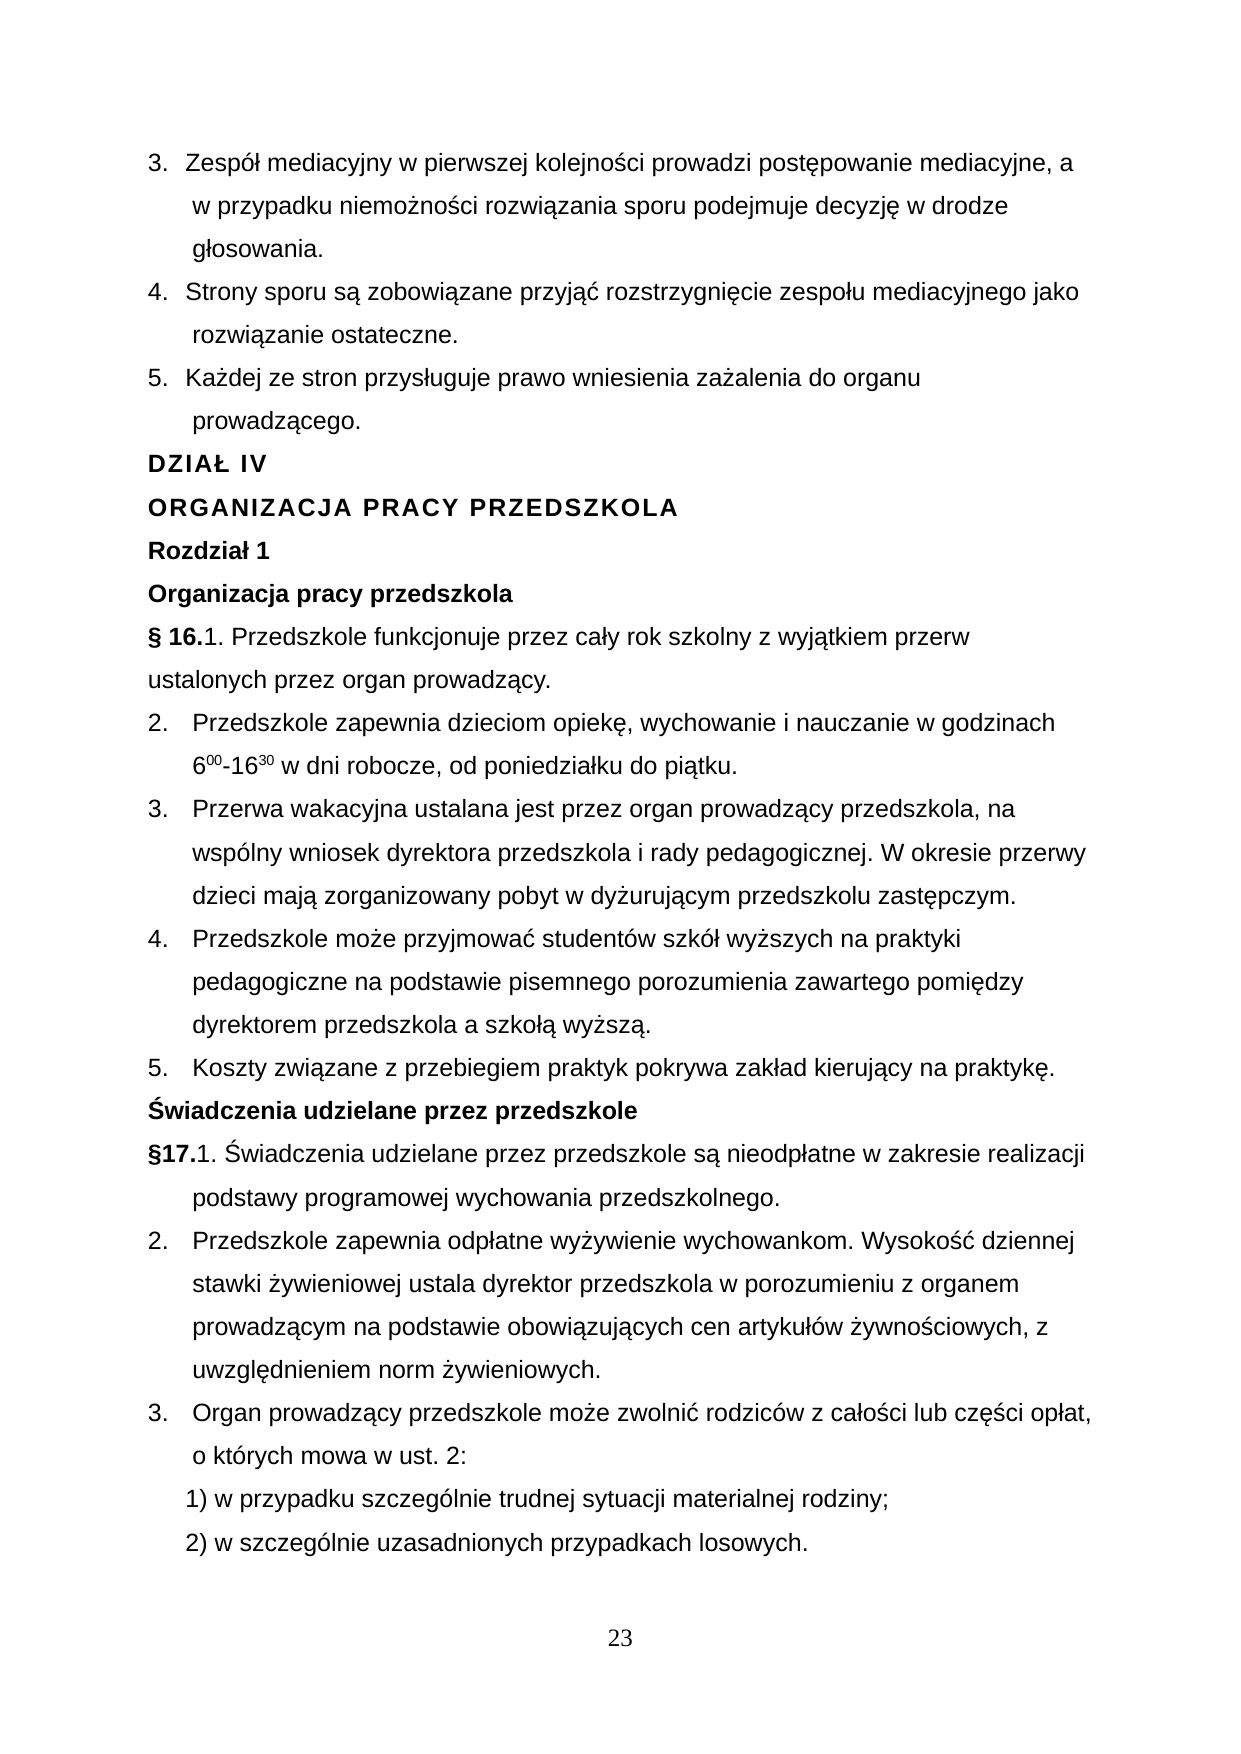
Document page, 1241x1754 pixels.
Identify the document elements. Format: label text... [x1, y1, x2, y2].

subtitle ORGANIZACJA PRACY PRZEDSZKOLA [148, 493, 1093, 521]
list Zespół mediacyjny w pierwszej kolejności prowadzi postępowanie mediacyjne, a w przypadku niemożności rozwiązania sporu podejmuje decyzję w drodze głosowania. [148, 148, 1093, 263]
list Strony sporu są zobowiązane przyjąć rozstrzygnięcie zespołu mediacyjnego jako rozwiązanie ostateczne. [148, 277, 1093, 349]
list Koszty związane z przebiegiem praktyk pokrywa zakład kierujący na praktykę. [148, 1053, 1093, 1082]
text Organizacja pracy przedszkola [148, 579, 1093, 608]
text §17.1. Świadczenia udzielane przez przedszkole są nieodpłatne w zakresie realizacji podstawy programowej wychowania przedszkolnego. [148, 1139, 1093, 1211]
text Rozdział 1 [148, 536, 1093, 564]
list Przedszkole może przyjmować studentów szkół wyższych na praktyki pedagogiczne na podstawie pisemnego porozumienia zawartego pomiędzy dyrektorem przedszkola a szkołą wyższą. [148, 924, 1093, 1039]
list Przedszkole zapewnia dzieciom opiekę, wychowanie i nauczanie w godzinach 600-1630 w dni robocze, od poniedziałku do piątku. [148, 708, 1093, 780]
subtitle DZIAŁ IV [148, 449, 1093, 478]
list Organ prowadzący przedszkole może zwolnić rodziców z całości lub części opłat, o których mowa w ust. 2: [148, 1398, 1093, 1470]
list Przedszkole zapewnia odpłatne wyżywienie wychowankom. Wysokość dziennej stawki żywieniowej ustala dyrektor przedszkola w porozumieniu z organem prowadzącym na podstawie obowiązujących cen artykułów żywnościowych, z uwzględnieniem norm żywieniowych. [148, 1226, 1093, 1384]
list Przerwa wakacyjna ustalana jest przez organ prowadzący przedszkola, na wspólny wniosek dyrektora przedszkola i rady pedagogicznej. W okresie przerwy dzieci mają zorganizowany pobyt w dyżurującym przedszkolu zastępczym. [148, 794, 1093, 909]
text Świadczenia udzielane przez przedszkole [148, 1096, 1093, 1125]
text 2) w szczególnie uzasadnionych przypadkach losowych. [185, 1528, 1093, 1556]
text 1) w przypadku szczególnie trudnej sytuacji materialnej rodziny; [185, 1484, 1093, 1513]
text § 16.1. Przedszkole funkcjonuje przez cały rok szkolny z wyjątkiem przerw ustalonych przez organ prowadzący. [148, 622, 1093, 694]
list Każdej ze stron przysługuje prawo wniesienia zażalenia do organu prowadzącego. [148, 363, 1093, 435]
